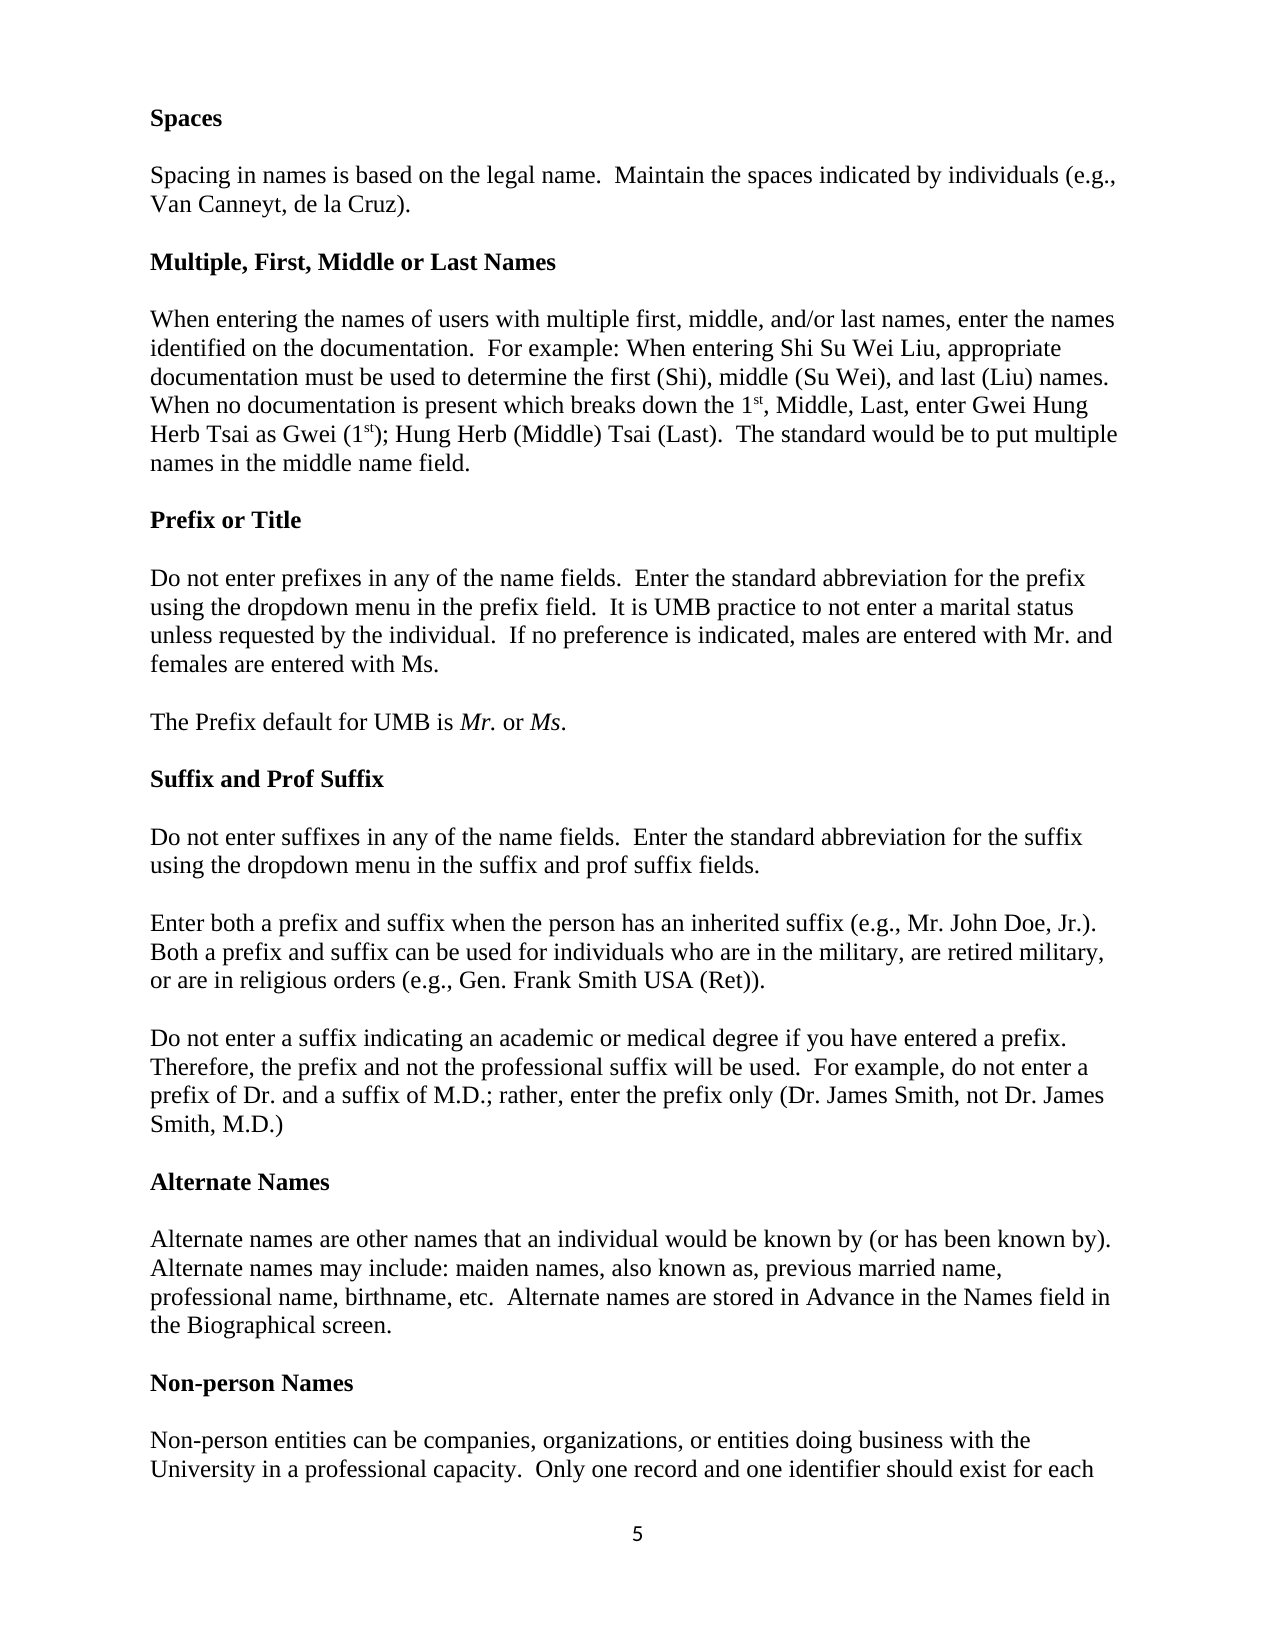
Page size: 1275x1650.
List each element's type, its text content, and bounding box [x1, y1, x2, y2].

text Enter both a prefix and suffix when the person has an inherited suffix (e.g., Mr. John Doe, Jr.). Both a prefix and suffix can be used for individuals who are in the military, are retired military, or are in religious orders (e.g., Gen. Frank Smith USA (Ret)). [150, 908, 1125, 994]
text Spaces [150, 103, 1125, 132]
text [150, 1426, 1125, 1483]
text Do not enter prefixes in any of the name fields. Enter the standard abbreviation for the prefix using the dropdown menu in the prefix field. It is UMB practice to not enter a marital status unless requested by the individual. If no preference is indicated, males are entered with Mr. and females are entered with Ms. [150, 563, 1125, 678]
text Do not enter a suffix indicating an academic or medical degree if you have entered a prefix. Therefore, the prefix and not the professional suffix will be used. For example, do not enter a prefix of Dr. and a suffix of M.D.; rather, enter the prefix only (Dr. James Smith, not Dr. James Smith, M.D.) [150, 1023, 1125, 1138]
text Prefix or Title [150, 506, 1125, 534]
text The Prefix default for UMB is Mr. or Ms. [150, 707, 1125, 736]
text Alternate Names [150, 1167, 1125, 1196]
text Alternate names are other names that an individual would be known by (or has been known by). Alternate names may include: maiden names, also known as, previous married name, professional name, birthname, etc. Alternate names are stored in Advance in the Names field in the Biographical screen. [150, 1224, 1125, 1339]
text Do not enter suffixes in any of the name fields. Enter the standard abbreviation for the suffix using the dropdown menu in the suffix and prof suffix fields. [150, 822, 1125, 879]
text Multiple, First, Middle or Last Names [150, 247, 1125, 276]
text Non-person Names [150, 1368, 1125, 1397]
text Suffix and Prof Suffix [150, 764, 1125, 793]
text Spacing in names is based on the legal name. Maintain the spaces indicated by individuals (e.g., Van Canneyt, de la Cruz). [150, 161, 1125, 218]
text When entering the names of users with multiple first, middle, and/or last names, enter the names identified on the documentation. For example: When entering Shi Su Wei Liu, appropriate documentation must be used to determine the first (Shi), middle (Su Wei), and last (Liu) names. When no documentation is present which breaks down the 1st, Middle, Last, enter Gwei Hung Herb Tsai as Gwei (1st); Hung Herb (Middle) Tsai (Last). The standard would be to put multiple names in the middle name field. [150, 304, 1125, 477]
